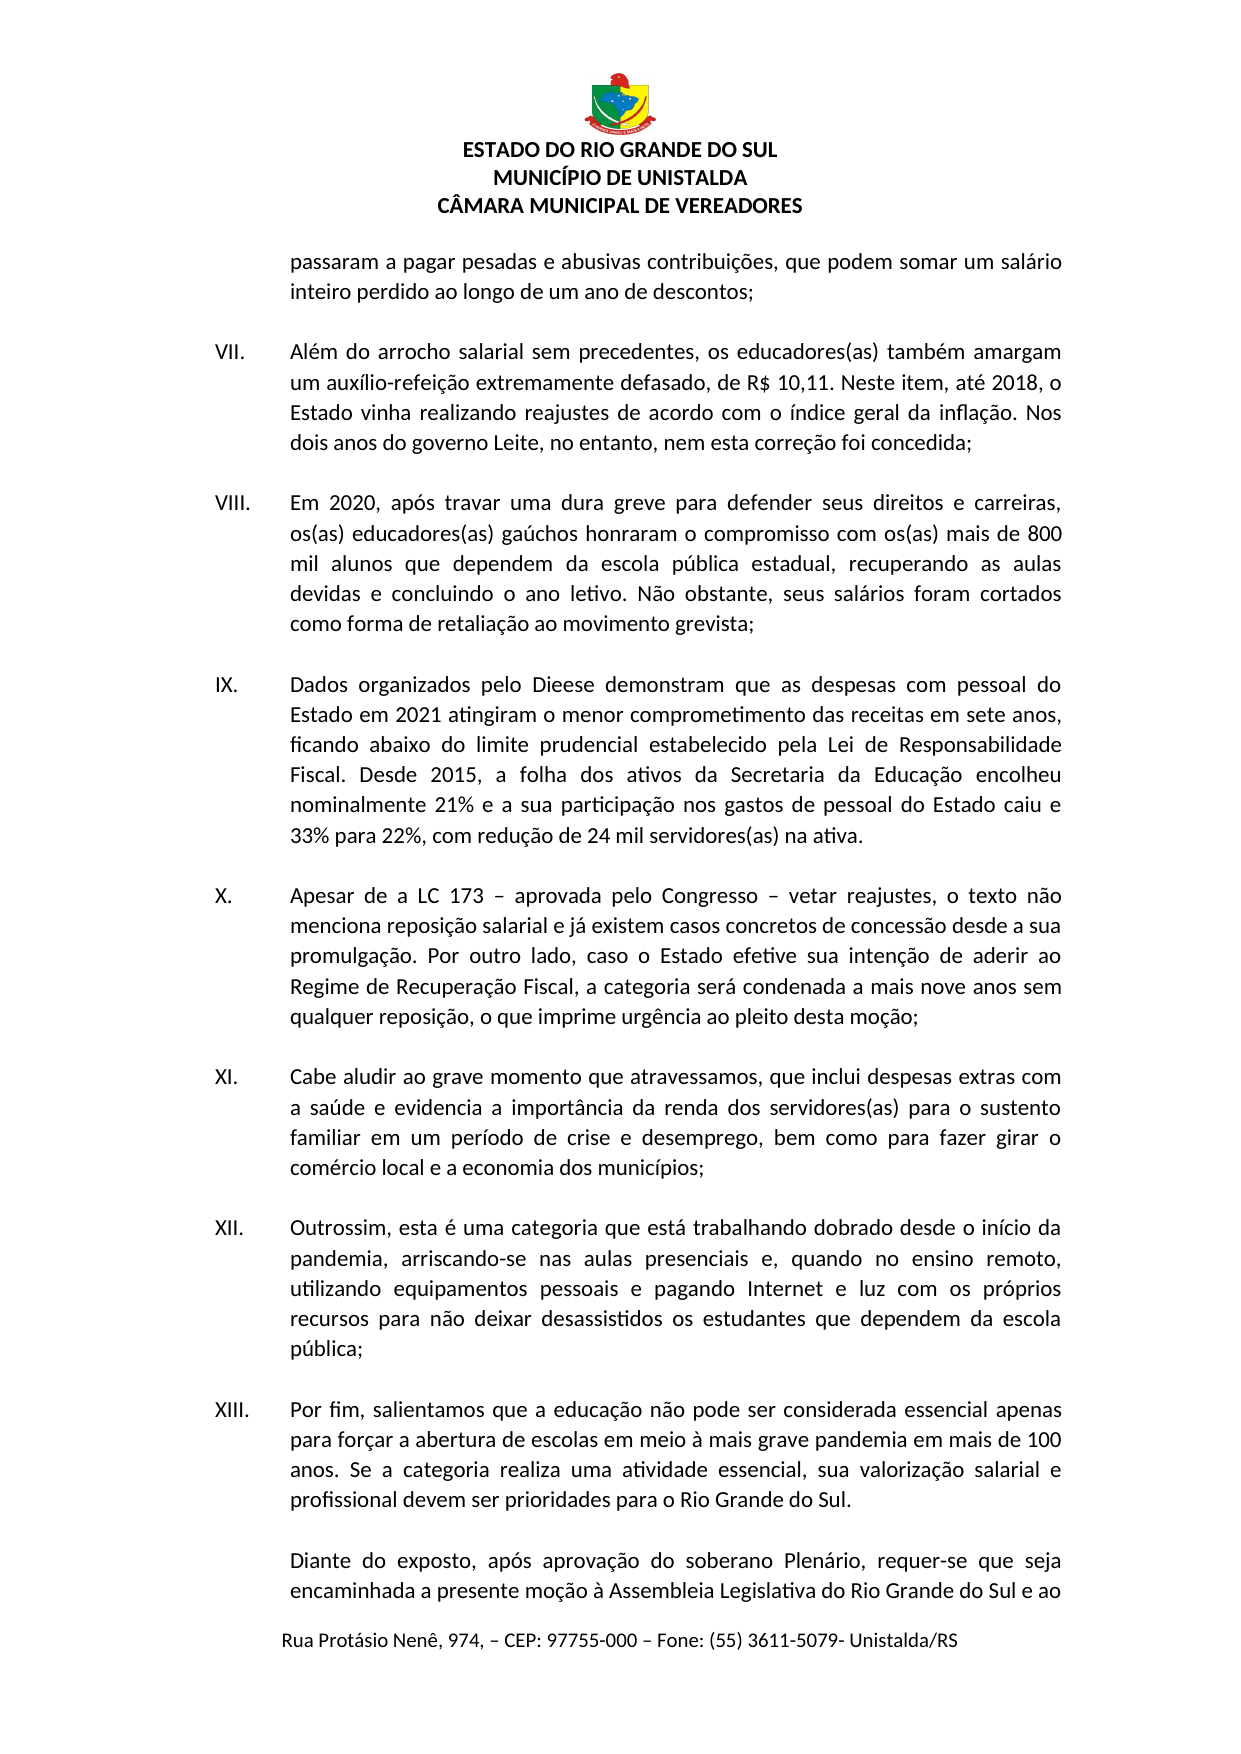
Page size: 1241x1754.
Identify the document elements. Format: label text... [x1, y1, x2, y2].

list Outrossim, esta é uma categoria que está trabalhando dobrado desde o início da pandemia, arriscando-se nas aulas presenciais e, quando no ensino remoto, utilizando equipamentos pessoais e pagando Internet e luz com os próprios recursos para não deixar desassistidos os estudantes que dependem da escola pública; [215, 1213, 1063, 1362]
list Por fim, salientamos que a educação não pode ser considerada essencial apenas para forçar a abertura de escolas em meio à mais grave pandemia em mais de 100 anos. Se a categoria realiza uma atividade essencial, sua valorização salarial e profissional devem ser prioridades para o Rio Grande do Sul. [215, 1395, 1063, 1513]
picture [584, 73, 656, 135]
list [215, 247, 1063, 305]
list Em 2020, após travar uma dura greve para defender seus direitos e carreiras, os(as) educadores(as) gaúchos honraram o compromisso com os(as) mais de 800 mil alunos que dependem da escola pública estadual, recuperando as aulas devidas e concluindo o ano letivo. Não obstante, seus salários foram cortados como forma de retaliação ao movimento grevista; [215, 488, 1063, 637]
list Dados organizados pelo Dieese demonstram que as despesas com pessoal do Estado em 2021 atingiram o menor comprometimento das receitas em sete anos, ficando abaixo do limite prudencial estabelecido pela Lei de Responsabilidade Fiscal. Desde 2015, a folha dos ativos da Secretaria da Educação encolheu nominalmente 21% e a sua participação nos gastos de pessoal do Estado caiu e 33% para 22%, com redução de 24 mil servidores(as) na ativa. [215, 670, 1063, 849]
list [290, 1546, 1063, 1604]
list Além do arrocho salarial sem precedentes, os educadores(as) também amargam um auxílio-refeição extremamente defasado, de R$ 10,11. Neste item, até 2018, o Estado vinha realizando reajustes de acordo com o índice geral da inflação. Nos dois anos do governo Leite, no entanto, nem esta correção foi concedida; [215, 337, 1063, 456]
list Cabe aludir ao grave momento que atravessamos, que inclui despesas extras com a saúde e evidencia a importância da renda dos servidores(as) para o sustento familiar em um período de crise e desemprego, bem como para fazer girar o comércio local e a economia dos municípios; [215, 1062, 1063, 1181]
list Apesar de a LC 173 – aprovada pelo Congresso – vetar reajustes, o texto não menciona reposição salarial e já existem casos concretos de concessão desde a sua promulgação. Por outro lado, caso o Estado efetive sua intenção de aderir ao Regime de Recuperação Fiscal, a categoria será condenada a mais nove anos sem qualquer reposição, o que imprime urgência ao pleito desta moção; [215, 881, 1063, 1030]
